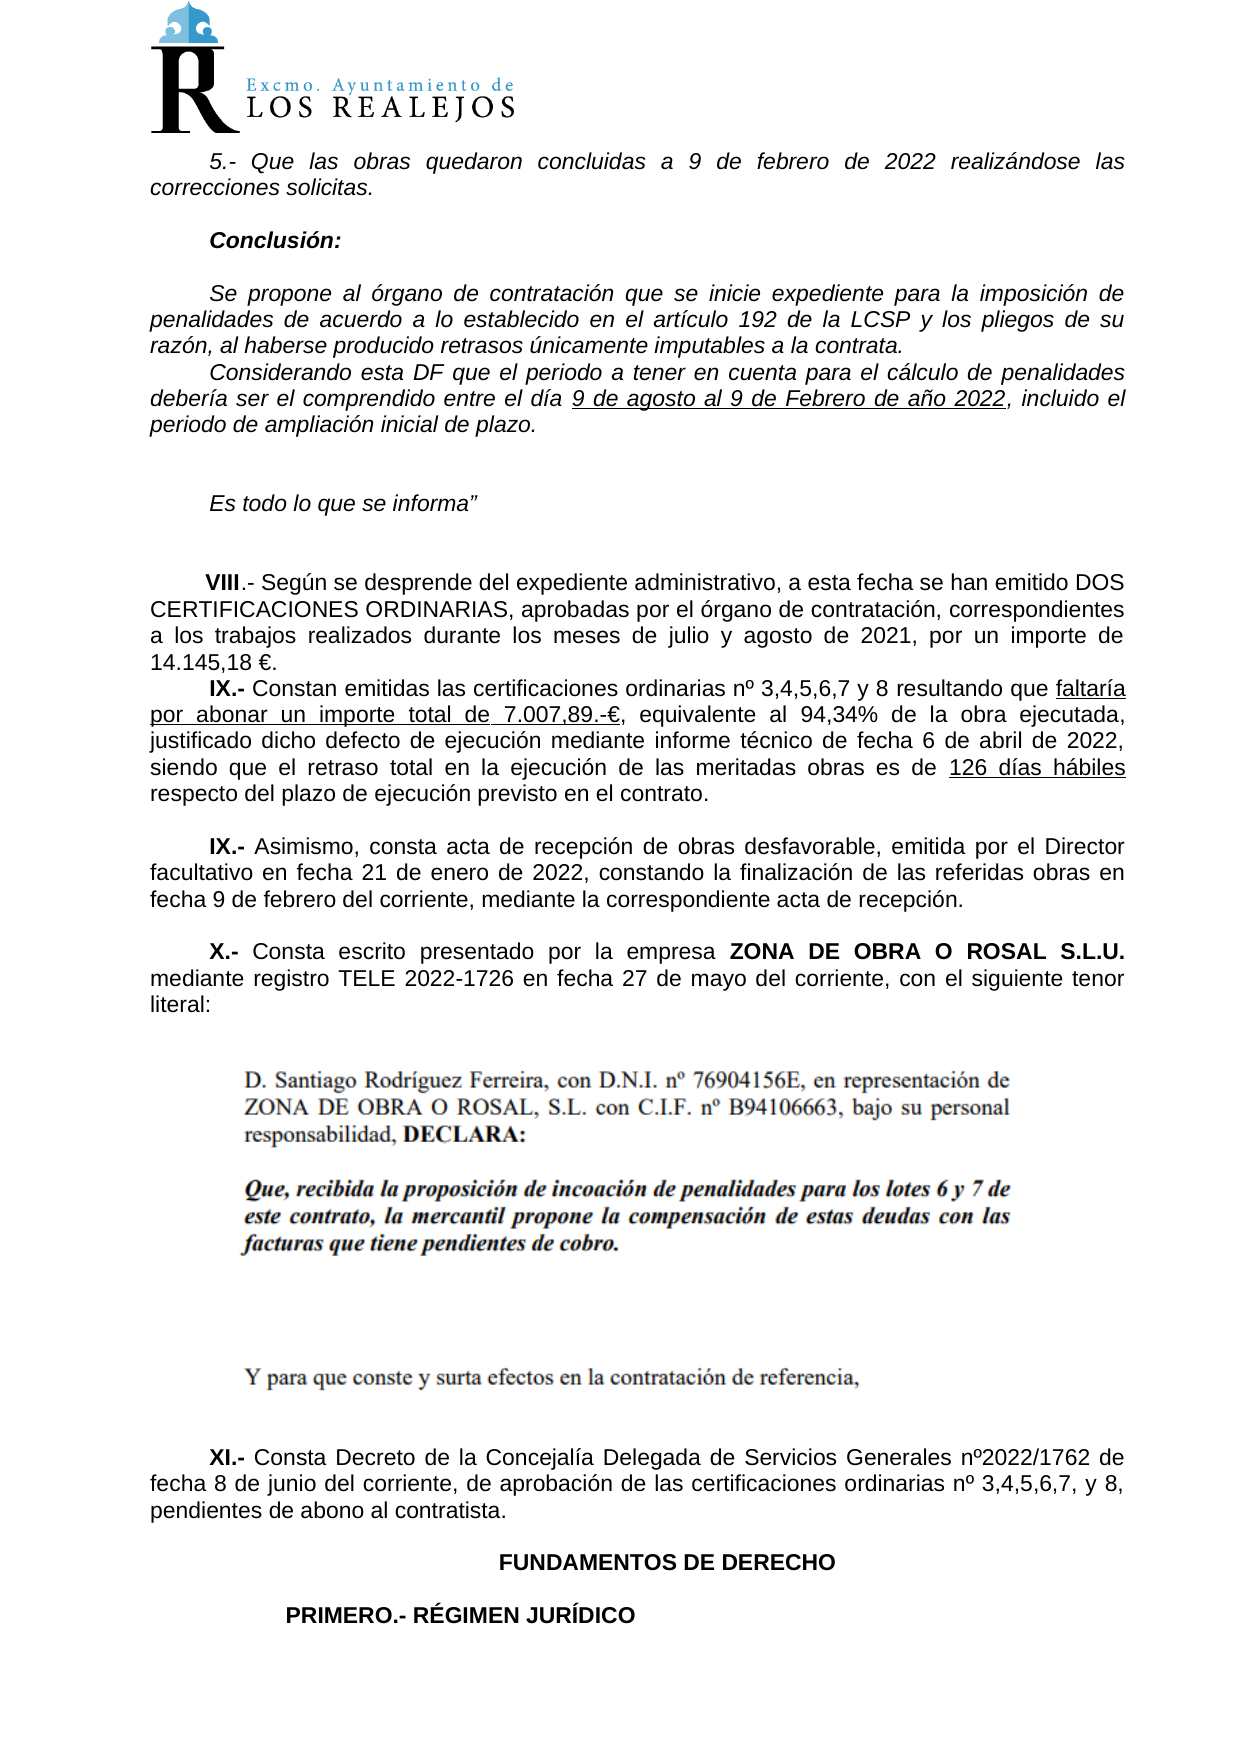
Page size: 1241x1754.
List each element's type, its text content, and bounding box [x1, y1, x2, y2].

picture [209, 1043, 1095, 1416]
text Conclusión: [150, 227, 1126, 253]
picture [150, 0, 514, 133]
text IX.- Asimismo, consta acta de recepción de obras desfavorable, emitida por el Director facultativo en fecha 21 de enero de 2022, constando la finalización de las referidas obras en fecha 9 de febrero del corriente, mediante la correspondiente acta de recepción. [150, 833, 1126, 912]
text Es todo lo que se informa” [150, 490, 1126, 517]
text Se propone al órgano de contratación que se inicie expediente para la imposición de penalidades de acuerdo a lo establecido en el artículo 192 de la LCSP y los pliegos de su razón, al haberse producido retrasos únicamente imputables a la contrata. [150, 279, 1126, 358]
text XI.- Consta Decreto de la Concejalía Delegada de Servicios Generales nº2022/1762 de fecha 8 de junio del corriente, de aprobación de las certificaciones ordinarias nº 3,4,5,6,7, y 8, pendientes de abono al contratista. [150, 1444, 1126, 1523]
text FUNDAMENTOS DE DERECHO [150, 1549, 1126, 1576]
text X.- Consta escrito presentado por la empresa ZONA DE OBRA O ROSAL S.L.U. mediante registro TELE 2022-1726 en fecha 27 de mayo del corriente, con el siguiente tenor literal: [150, 938, 1126, 1017]
text VIII.- Según se desprende del expediente administrativo, a esta fecha se han emitido DOS CERTIFICACIONES ORDINARIAS, aprobadas por el órgano de contratación, correspondientes a los trabajos realizados durante los meses de julio y agosto de 2021, por un importe de 14.145,18 €. [135, 569, 1126, 675]
text Considerando esta DF que el periodo a tener en cuenta para el cálculo de penalidades debería ser el comprendido entre el día 9 de agosto al 9 de Febrero de año 2022, incluido el periodo de ampliación inicial de plazo. [150, 358, 1126, 438]
text PRIMERO.- RÉGIMEN JURÍDICO [150, 1602, 1126, 1628]
text IX.- Constan emitidas las certificaciones ordinarias nº 3,4,5,6,7 y 8 resultando que faltaría por abonar un importe total de 7.007,89.-€, equivalente al 94,34% de la obra ejecutada, justificado dicho defecto de ejecución mediante informe técnico de fecha 6 de abril de 2022, siendo que el retraso total en la ejecución de las meritadas obras es de 126 días hábiles respecto del plazo de ejecución previsto en el contrato. [150, 675, 1126, 807]
text 5.- Que las obras quedaron concluidas a 9 de febrero de 2022 realizándose las correcciones solicitas. [150, 148, 1126, 200]
